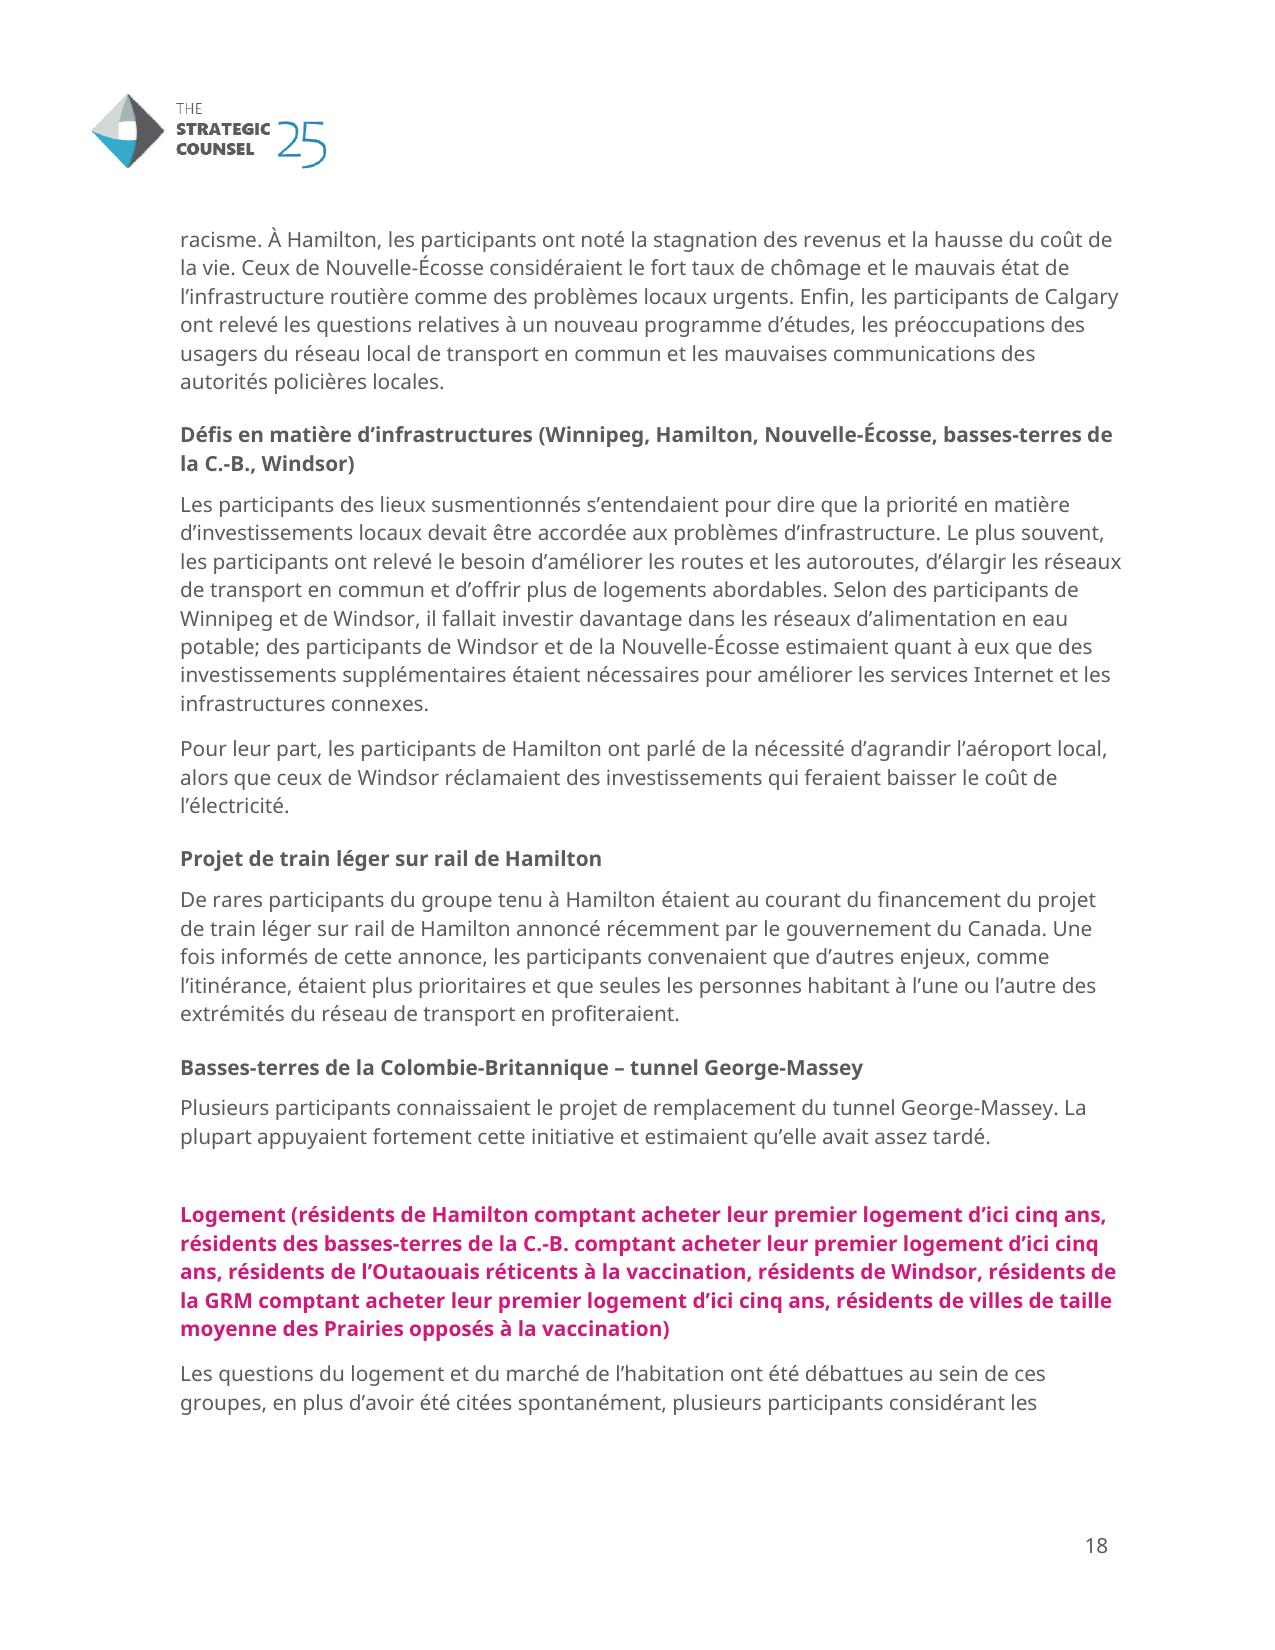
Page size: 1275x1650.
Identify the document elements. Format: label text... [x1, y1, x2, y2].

subtitle Basses-terres de la Colombie-Britannique – tunnel George-Massey [180, 1053, 1125, 1081]
text Les participants des lieux susmentionnés s’entendaient pour dire que la priorité en matière d’investissements locaux devait être accordée aux problèmes d’infrastructure. Le plus souvent, les participants ont relevé le besoin d’améliorer les routes et les autoroutes, d’élargir les réseaux de transport en commun et d’offrir plus de logements abordables. Selon des participants de Winnipeg et de Windsor, il fallait investir davantage dans les réseaux d’alimentation en eau potable; des participants de Windsor et de la Nouvelle-Écosse estimaient quant à eux que des investissements supplémentaires étaient nécessaires pour améliorer les services Internet et les infrastructures connexes. [180, 490, 1125, 717]
text De rares participants du groupe tenu à Hamilton étaient au courant du financement du projet de train léger sur rail de Hamilton annoncé récemment par le gouvernement du Canada. Une fois informés de cette annonce, les participants convenaient que d’autres enjeux, comme l’itinérance, étaient plus prioritaires et que seules les personnes habitant à l’une ou l’autre des extrémités du réseau de transport en profiteraient. [180, 885, 1125, 1028]
text Plusieurs participants connaissaient le projet de remplacement du tunnel George-Massey. La plupart appuyaient fortement cette initiative et estimaient qu’elle avait assez tardé. [180, 1093, 1125, 1150]
picture [91, 72, 445, 215]
subtitle Logement (résidents de Hamilton comptant acheter leur premier logement d’ici cinq ans, résidents des basses-terres de la C.-B. comptant acheter leur premier logement d’ici cinq ans, résidents de l’Outaouais réticents à la vaccination, résidents de Windsor, résidents de la GRM comptant acheter leur premier logement d’ici cinq ans, résidents de villes de taille moyenne des Prairies opposés à la vaccination) [180, 1200, 1126, 1343]
text Pour leur part, les participants de Hamilton ont parlé de la nécessité d’agrandir l’aéroport local, alors que ceux de Windsor réclamaient des investissements qui feraient baisser le coût de l’électricité. [180, 734, 1125, 819]
subtitle Défis en matière d’infrastructures (Winnipeg, Hamilton, Nouvelle-Écosse, basses-terres de la C.-B., Windsor) [180, 421, 1125, 477]
subtitle Projet de train léger sur rail de Hamilton [180, 844, 1125, 873]
